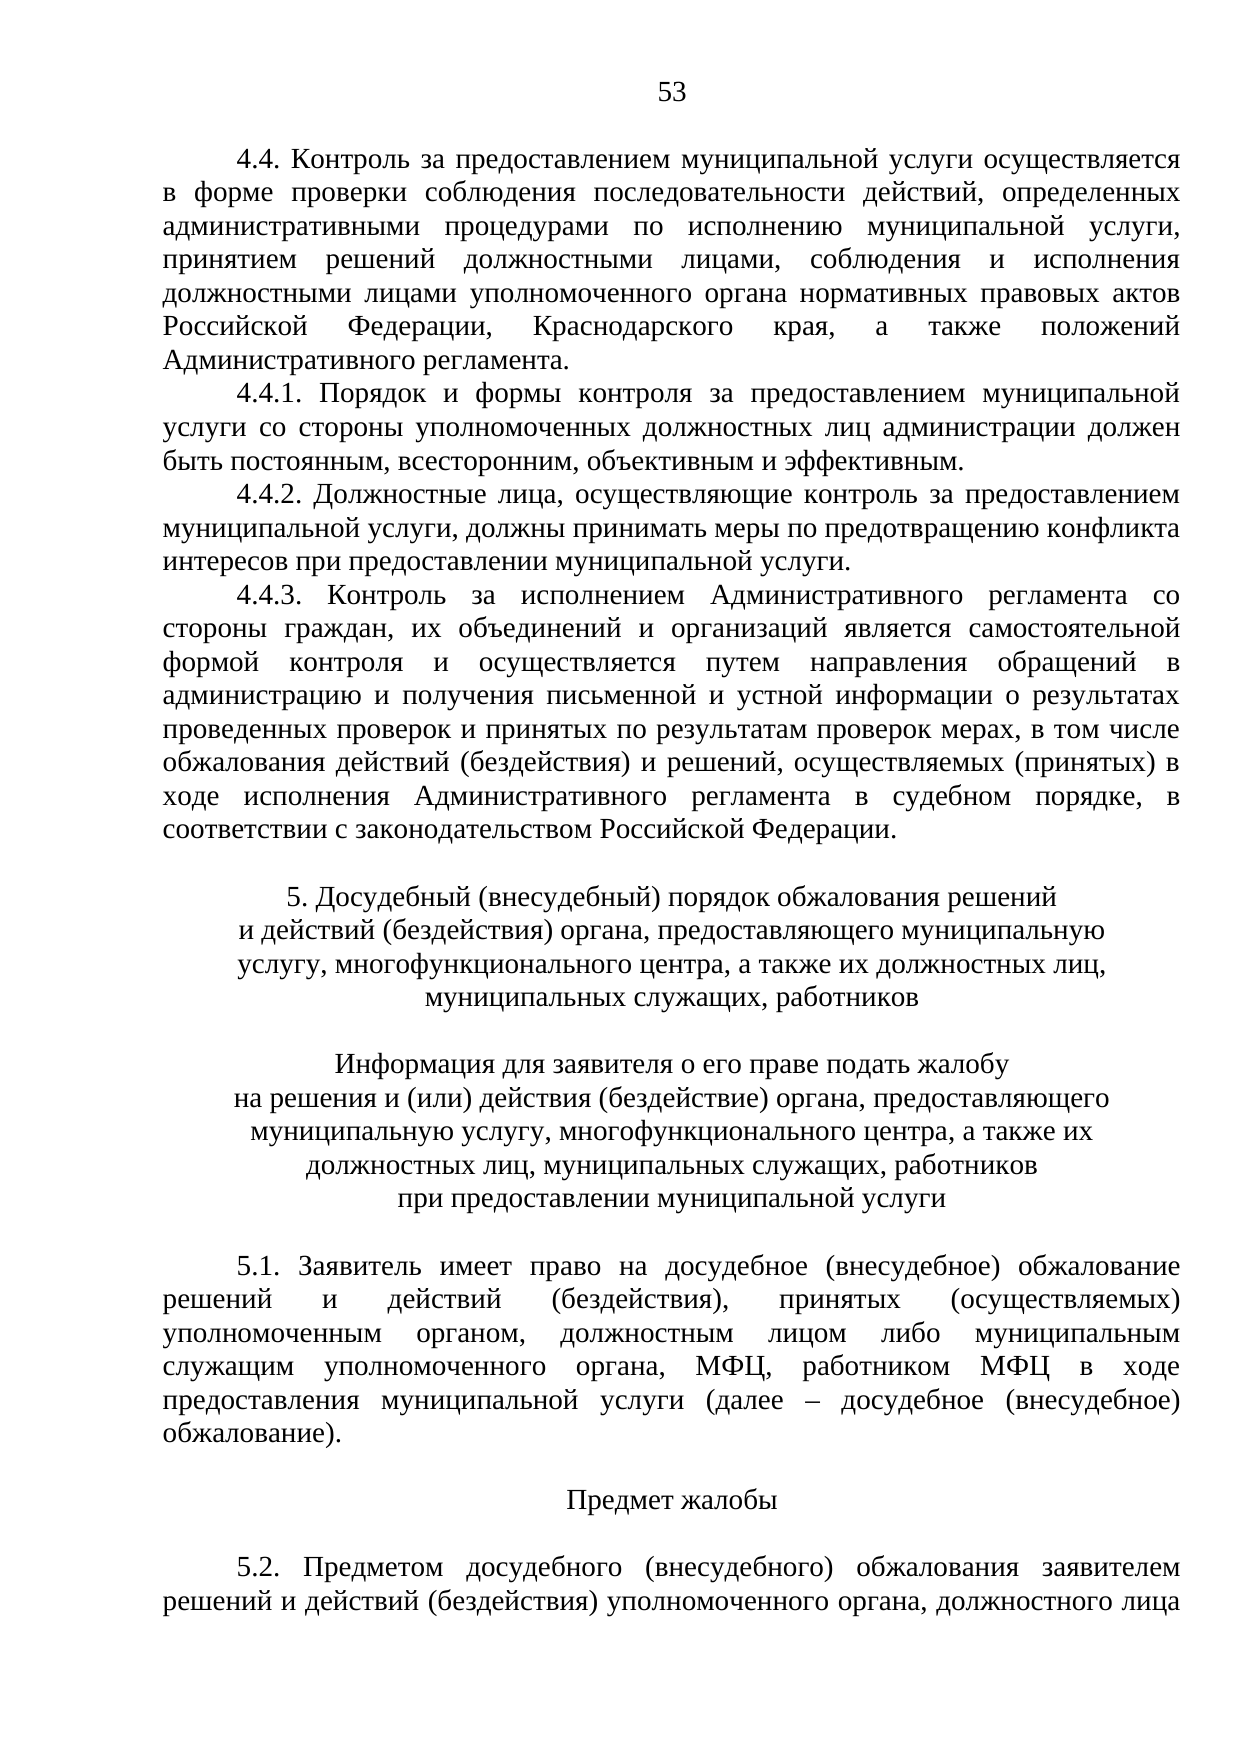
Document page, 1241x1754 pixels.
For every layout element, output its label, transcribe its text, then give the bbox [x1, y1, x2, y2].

text муниципальных служащих, работников [162, 979, 1181, 1013]
text Информация для заявителя о его праве подать жалобу [162, 1046, 1181, 1080]
text муниципальную услугу, многофункционального центра, а также их [162, 1113, 1181, 1147]
text на решения и (или) действия (бездействие) органа, предоставляющего [162, 1080, 1181, 1113]
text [162, 1549, 1181, 1617]
text Предмет жалобы [162, 1482, 1181, 1516]
text 4.4.3. Контроль за исполнением Административного регламента со стороны граждан, их объединений и организаций является самостоятельной формой контроля и осуществляется путем направления обращений в администрацию и получения письменной и устной информации о результатах проведенных проверок и принятых по результатам проверок мерах, в том числе обжалования действий (бездействия) и решений, осуществляемых (принятых) в ходе исполнения Административного регламента в судебном порядке, в соответствии с законодательством Российской Федерации. [162, 577, 1181, 845]
text 4.4. Контроль за предоставлением муниципальной услуги осуществляется в форме проверки соблюдения последовательности действий, определенных административными процедурами по исполнению муниципальной услуги, принятием решений должностными лицами, соблюдения и исполнения должностными лицами уполномоченного органа нормативных правовых актов Российской Федерации, Краснодарского края, а также положений Административного регламента. [162, 141, 1181, 376]
text 5. Досудебный (внесудебный) порядок обжалования решений [162, 879, 1181, 912]
text и действий (бездействия) органа, предоставляющего муниципальную [162, 912, 1181, 946]
text 4.4.2. Должностные лица, осуществляющие контроль за предоставлением муниципальной услуги, должны принимать меры по предотвращению конфликта интересов при предоставлении муниципальной услуги. [162, 476, 1181, 577]
text при предоставлении муниципальной услуги [162, 1181, 1181, 1214]
text услугу, многофункционального центра, а также их должностных лиц, [162, 946, 1181, 979]
text 5.1. Заявитель имеет право на досудебное (внесудебное) обжалование решений и действий (бездействия), принятых (осуществляемых) уполномоченным органом, должностным лицом либо муниципальным служащим уполномоченного органа, МФЦ, работником МФЦ в ходе предоставления муниципальной услуги (далее – досудебное (внесудебное) обжалование). [162, 1248, 1181, 1449]
text должностных лиц, муниципальных служащих, работников [162, 1147, 1181, 1181]
text 4.4.1. Порядок и формы контроля за предоставлением муниципальной услуги со стороны уполномоченных должностных лиц администрации должен быть постоянным, всесторонним, объективным и эффективным. [162, 376, 1181, 476]
